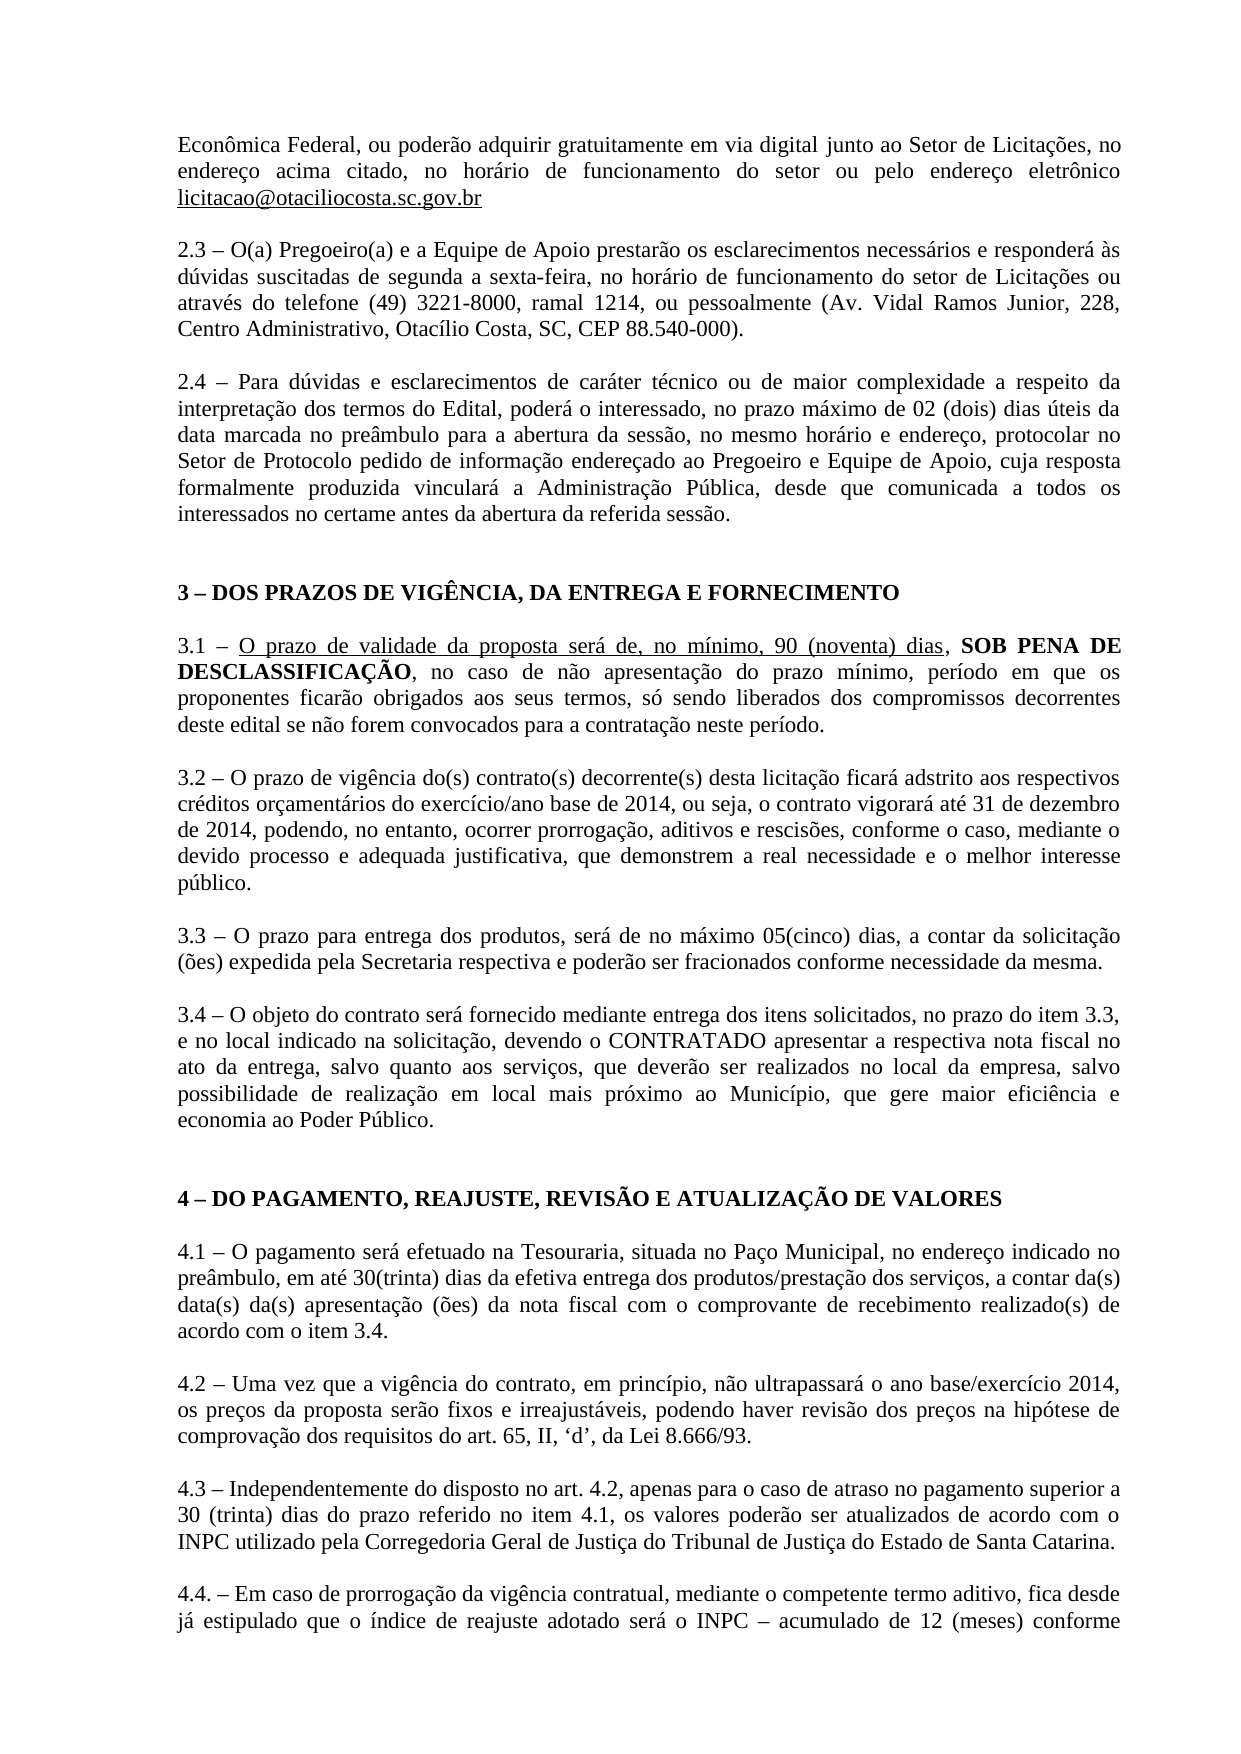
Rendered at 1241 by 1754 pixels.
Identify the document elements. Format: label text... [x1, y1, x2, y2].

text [177, 131, 1122, 210]
text 4 – DO PAGAMENTO, REAJUSTE, REVISÃO E ATUALIZAÇÃO DE VALORES [177, 1185, 1122, 1212]
text 3.1 – O prazo de validade da proposta será de, no mínimo, 90 (noventa) dias, SOB PENA DE DESCLASSIFICAÇÃO, no caso de não apresentação do prazo mínimo, período em que os proponentes ficarão obrigados aos seus termos, só sendo liberados dos compromissos decorrentes deste edital se não forem convocados para a contratação neste período. [177, 632, 1122, 737]
text 3 – DOS PRAZOS DE VIGÊNCIA, DA ENTREGA E FORNECIMENTO [177, 579, 1122, 605]
text 3.4 – O objeto do contrato será fornecido mediante entrega dos itens solicitados, no prazo do item 3.3, e no local indicado na solicitação, devendo o CONTRATADO apresentar a respectiva nota fiscal no ato da entrega, salvo quanto aos serviços, que deverão ser realizados no local da empresa, salvo possibilidade de realização em local mais próximo ao Município, que gere maior eficiência e economia ao Poder Público. [177, 1001, 1122, 1132]
text 4.3 – Independentemente do disposto no art. 4.2, apenas para o caso de atraso no pagamento superior a 30 (trinta) dias do prazo referido no item 4.1, os valores poderão ser atualizados de acordo com o INPC utilizado pela Corregedoria Geral de Justiça do Tribunal de Justiça do Estado de Santa Catarina. [177, 1475, 1122, 1554]
text 4.1 – O pagamento será efetuado na Tesouraria, situada no Paço Municipal, no endereço indicado no preâmbulo, em até 30(trinta) dias da efetiva entrega dos produtos/prestação dos serviços, a contar da(s) data(s) da(s) apresentação (ões) da nota fiscal com o comprovante de recebimento realizado(s) de acordo com o item 3.4. [177, 1238, 1122, 1343]
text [177, 1581, 1122, 1633]
text 2.4 – Para dúvidas e esclarecimentos de caráter técnico ou de maior complexidade a respeito da interpretação dos termos do Edital, poderá o interessado, no prazo máximo de 02 (dois) dias úteis da data marcada no preâmbulo para a abertura da sessão, no mesmo horário e endereço, protocolar no Setor de Protocolo pedido de informação endereçado ao Pregoeiro e Equipe de Apoio, cuja resposta formalmente produzida vinculará a Administração Pública, desde que comunicada a todos os interessados no certame antes da abertura da referida sessão. [177, 368, 1122, 526]
text 3.2 – O prazo de vigência do(s) contrato(s) decorrente(s) desta licitação ficará adstrito aos respectivos créditos orçamentários do exercício/ano base de 2014, ou seja, o contrato vigorará até 31 de dezembro de 2014, podendo, no entanto, ocorrer prorrogação, aditivos e rescisões, conforme o caso, mediante o devido processo e adequada justificativa, que demonstrem a real necessidade e o melhor interesse público. [177, 763, 1122, 895]
text 3.3 – O prazo para entrega dos produtos, será de no máximo 05(cinco) dias, a contar da solicitação (ões) expedida pela Secretaria respectiva e poderão ser fracionados conforme necessidade da mesma. [177, 922, 1122, 974]
text 2.3 – O(a) Pregoeiro(a) e a Equipe de Apoio prestarão os esclarecimentos necessários e responderá às dúvidas suscitadas de segunda a sexta-feira, no horário de funcionamento do setor de Licitações ou através do telefone (49) 3221-8000, ramal 1214, ou pessoalmente (Av. Vidal Ramos Junior, 228, Centro Administrativo, Otacílio Costa, SC, CEP 88.540-000). [177, 236, 1122, 342]
text 4.2 – Uma vez que a vigência do contrato, em princípio, não ultrapassará o ano base/exercício 2014, os preços da proposta serão fixos e irreajustáveis, podendo haver revisão dos preços na hipótese de comprovação dos requisitos do art. 65, II, ‘d’, da Lei 8.666/93. [177, 1370, 1122, 1449]
